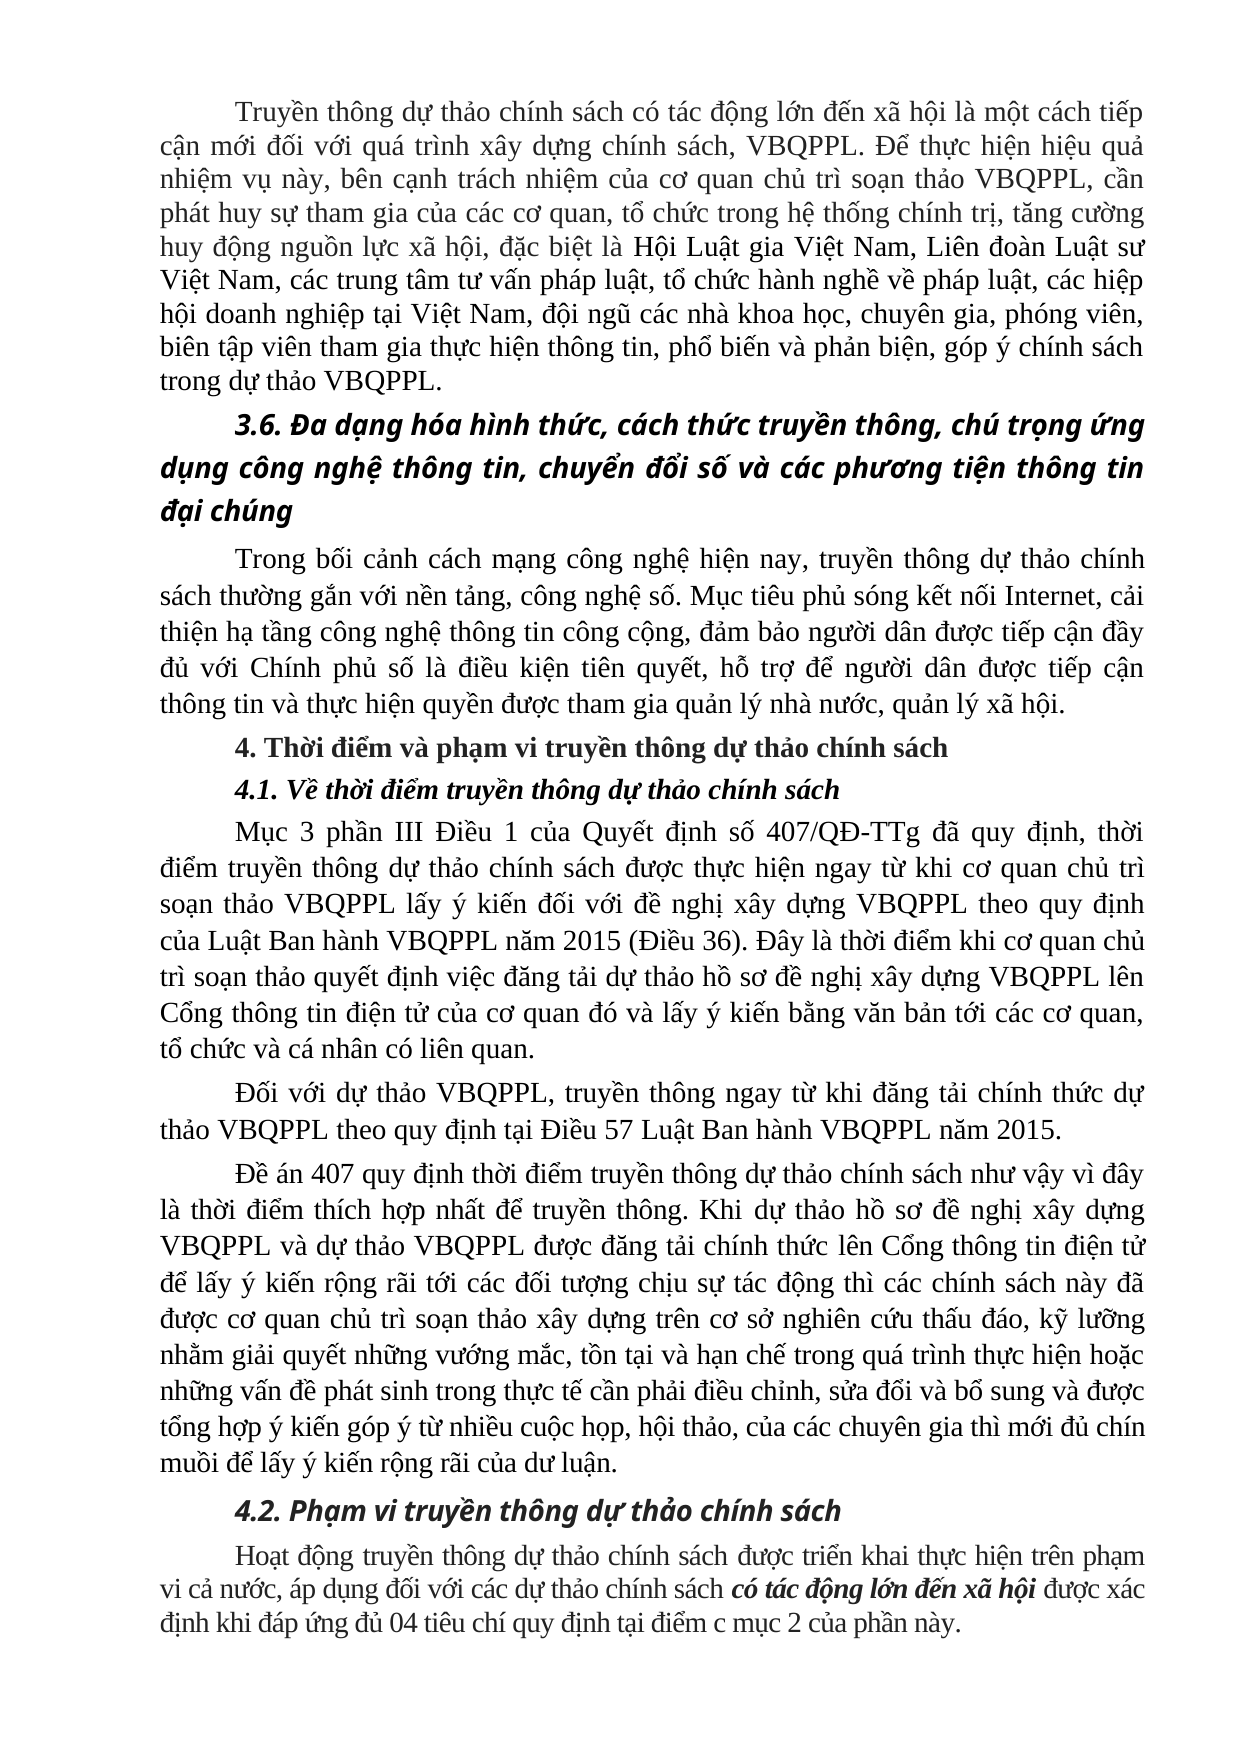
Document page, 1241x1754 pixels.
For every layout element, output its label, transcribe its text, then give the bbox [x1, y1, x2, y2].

text 4.1. Về thời điểm truyền thông dự thảo chính sách [159, 772, 1146, 806]
text Trong bối cảnh cách mạng công nghệ hiện nay, truyền thông dự thảo chính sách thường gắn với nền tảng, công nghệ số. Mục tiêu phủ sóng kết nối Internet, cải thiện hạ tầng công nghệ thông tin công cộng, đảm bảo người dân được tiếp cận đầy đủ với Chính phủ số là điều kiện tiên quyết, hỗ trợ để người dân được tiếp cận thông tin và thực hiện quyền được tham gia quản lý nhà nước, quản lý xã hội. [159, 541, 1146, 719]
text Truyền thông dự thảo chính sách có tác động lớn đến xã hội là một cách tiếp cận mới đối với quá trình xây dựng chính sách, VBQPPL. Để thực hiện hiệu quả nhiệm vụ này, bên cạnh trách nhiệm của cơ quan chủ trì soạn thảo VBQPPL, cần phát huy sự tham gia của các cơ quan, tổ chức trong hệ thống chính trị, tăng cường huy động nguồn lực xã hội, đặc biệt là Hội Luật gia Việt Nam, Liên đoàn Luật sư Việt Nam, các trung tâm tư vấn pháp luật, tổ chức hành nghề về pháp luật, các hiệp hội doanh nghiệp tại Việt Nam, đội ngũ các nhà khoa học, chuyên gia, phóng viên, biên tập viên tham gia thực hiện thông tin, phổ biến và phản biện, góp ý chính sách trong dự thảo VBQPPL. [159, 94, 1146, 396]
text 4. Thời điểm và phạm vi truyền thông dự thảo chính sách [159, 731, 1146, 764]
text Hoạt động truyền thông dự thảo chính sách được triển khai thực hiện trên phạm vi cả nước, áp dụng đối với các dự thảo chính sách có tác động lớn đến xã hội được xác định khi đáp ứng đủ 04 tiêu chí quy định tại điểm c mục 2 của phần này. [159, 1538, 1146, 1638]
text 4.2. Phạm vi truyền thông dự thảo chính sách [159, 1490, 1146, 1529]
text Đối với dự thảo VBQPPL, truyền thông ngay từ khi đăng tải chính thức dự thảo VBQPPL theo quy định tại Điều 57 Luật Ban hành VBQPPL năm 2015. [159, 1076, 1146, 1145]
text Đề án 407 quy định thời điểm truyền thông dự thảo chính sách như vậy vì đây là thời điểm thích hợp nhất để truyền thông. Khi dự thảo hồ sơ đề nghị xây dựng VBQPPL và dự thảo VBQPPL được đăng tải chính thức lên Cổng thông tin điện tử để lấy ý kiến rộng rãi tới các đối tượng chịu sự tác động thì các chính sách này đã được cơ quan chủ trì soạn thảo xây dựng trên cơ sở nghiên cứu thấu đáo, kỹ lưỡng nhằm giải quyết những vướng mắc, tồn tại và hạn chế trong quá trình thực hiện hoặc những vấn đề phát sinh trong thực tế cần phải điều chỉnh, sửa đổi và bổ sung và được tổng hợp ý kiến góp ý từ nhiều cuộc họp, hội thảo, của các chuyên gia thì mới đủ chín muồi để lấy ý kiến rộng rãi của dư luận. [159, 1156, 1146, 1479]
text 3.6. Đa dạng hóa hình thức, cách thức truyền thông, chú trọng ứng dụng công nghệ thông tin, chuyển đổi số và các phương tiện thông tin đại chúng [159, 405, 1146, 530]
text Mục 3 phần III Điều 1 của Quyết định số 407/QĐ-TTg đã quy định, thời điểm truyền thông dự thảo chính sách được thực hiện ngay từ khi cơ quan chủ trì soạn thảo VBQPPL lấy ý kiến đối với đề nghị xây dựng VBQPPL theo quy định của Luật Ban hành VBQPPL năm 2015 (Điều 36). Đây là thời điểm khi cơ quan chủ trì soạn thảo quyết định việc đăng tải dự thảo hồ sơ đề nghị xây dựng VBQPPL lên Cổng thông tin điện tử của cơ quan đó và lấy ý kiến bằng văn bản tới các cơ quan, tổ chức và cá nhân có liên quan. [159, 814, 1146, 1065]
